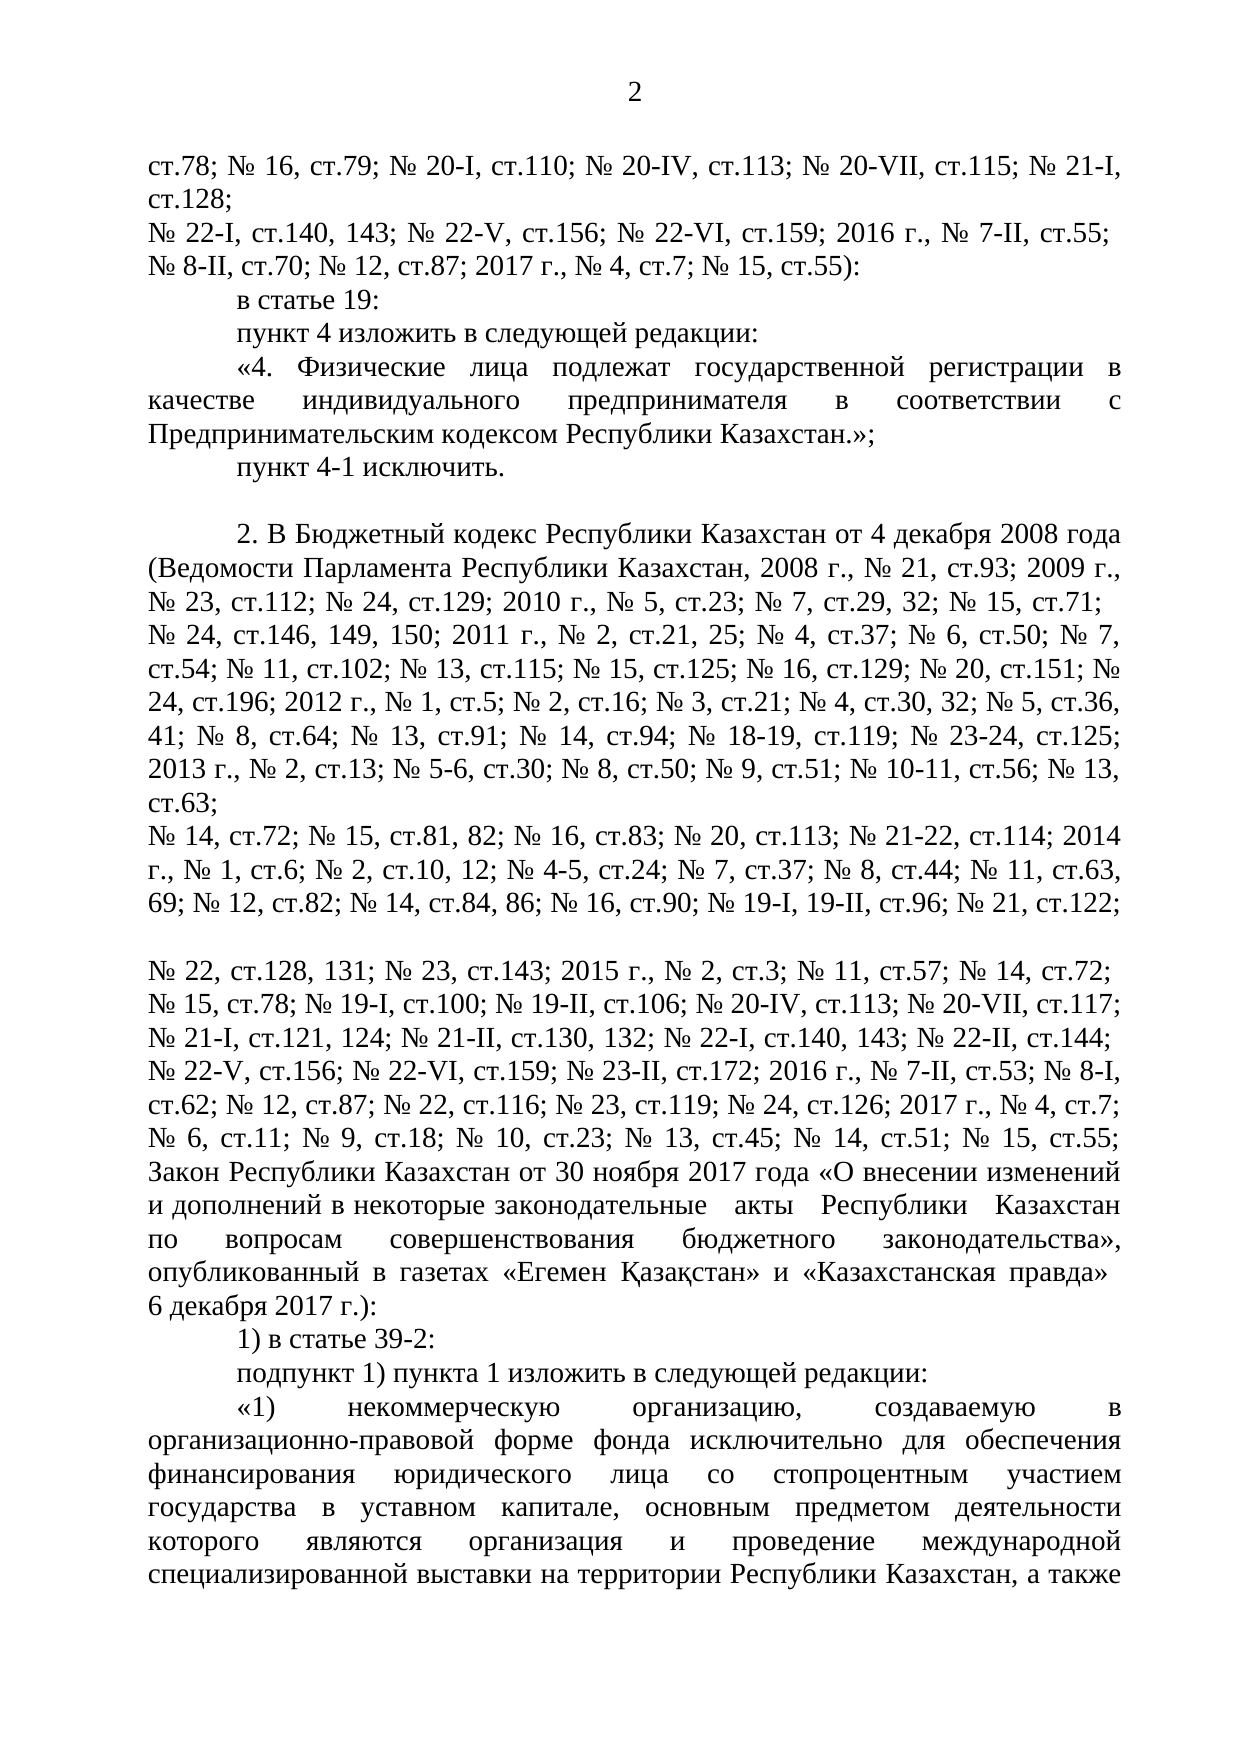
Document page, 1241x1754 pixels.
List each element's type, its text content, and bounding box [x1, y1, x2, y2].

text пункт 4-1 исключить. [148, 449, 1122, 483]
text «4. Физические лица подлежат государственной регистрации в качестве индивидуального предпринимателя в соответствии с Предпринимательским кодексом Республики Казахстан.»; [148, 349, 1122, 449]
text 2. В Бюджетный кодекс Республики Казахстан от 4 декабря 2008 года (Ведомости Парламента Республики Казахстан, 2008 г., № 21, ст.93; 2009 г., № 23, ст.112; № 24, ст.129; 2010 г., № 5, ст.23; № 7, ст.29, 32; № 15, ст.71; № 24, ст.146, 149, 150; 2011 г., № 2, ст.21, 25; № 4, ст.37; № 6, ст.50; № 7, ст.54; № 11, ст.102; № 13, ст.115; № 15, ст.125; № 16, ст.129; № 20, ст.151; № 24, ст.196; 2012 г., № 1, ст.5; № 2, ст.16; № 3, ст.21; № 4, ст.30, 32; № 5, ст.36, 41; № 8, ст.64; № 13, ст.91; № 14, ст.94; № 18-19, ст.119; № 23-24, ст.125; 2013 г., № 2, ст.13; № 5-6, ст.30; № 8, ст.50; № 9, ст.51; № 10-11, ст.56; № 13, ст.63; № 14, ст.72; № 15, ст.81, 82; № 16, ст.83; № 20, ст.113; № 21-22, ст.114; 2014 г., № 1, ст.6; № 2, ст.10, 12; № 4-5, ст.24; № 7, ст.37; № 8, ст.44; № 11, ст.63, 69; № 12, ст.82; № 14, ст.84, 86; № 16, ст.90; № 19-I, 19-II, ст.96; № 21, ст.122; № 22, ст.128, 131; № 23, ст.143; 2015 г., № 2, ст.3; № 11, ст.57; № 14, ст.72; № 15, ст.78; № 19-I, ст.100; № 19-II, ст.106; № 20-IV, ст.113; № 20-VII, ст.117; № 21-I, ст.121, 124; № 21-II, ст.130, 132; № 22-I, ст.140, 143; № 22-II, ст.144; № 22-V, ст.156; № 22-VI, ст.159; № 23-II, ст.172; 2016 г., № 7-II, ст.53; № 8-I, cт.62; № 12, ст.87; № 22, ст.116; № 23, ст.119; № 24, ст.126; 2017 г., № 4, ст.7; № 6, ст.11; № 9, ст.18; № 10, ст.23; № 13, ст.45; № 14, ст.51; № 15, ст.55; Закон Республики Казахстан от 30 ноября 2017 года «О внесении изменений и дополнений в некоторые законодательные акты Республики Казахстан по вопросам совершенствования бюджетного законодательства», опубликованный в газетах «Егемен Қазақстан» и «Казахстанская правда» 6 декабря 2017 г.): [148, 517, 1122, 1322]
text пункт 4 изложить в следующей редакции: [148, 315, 1122, 349]
text подпункт 1) пункта 1 изложить в следующей редакции: [148, 1355, 1122, 1389]
text в статье 19: [148, 282, 1122, 315]
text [148, 148, 1122, 282]
text 1) в статье 39-2: [148, 1322, 1122, 1355]
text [148, 1389, 1122, 1590]
